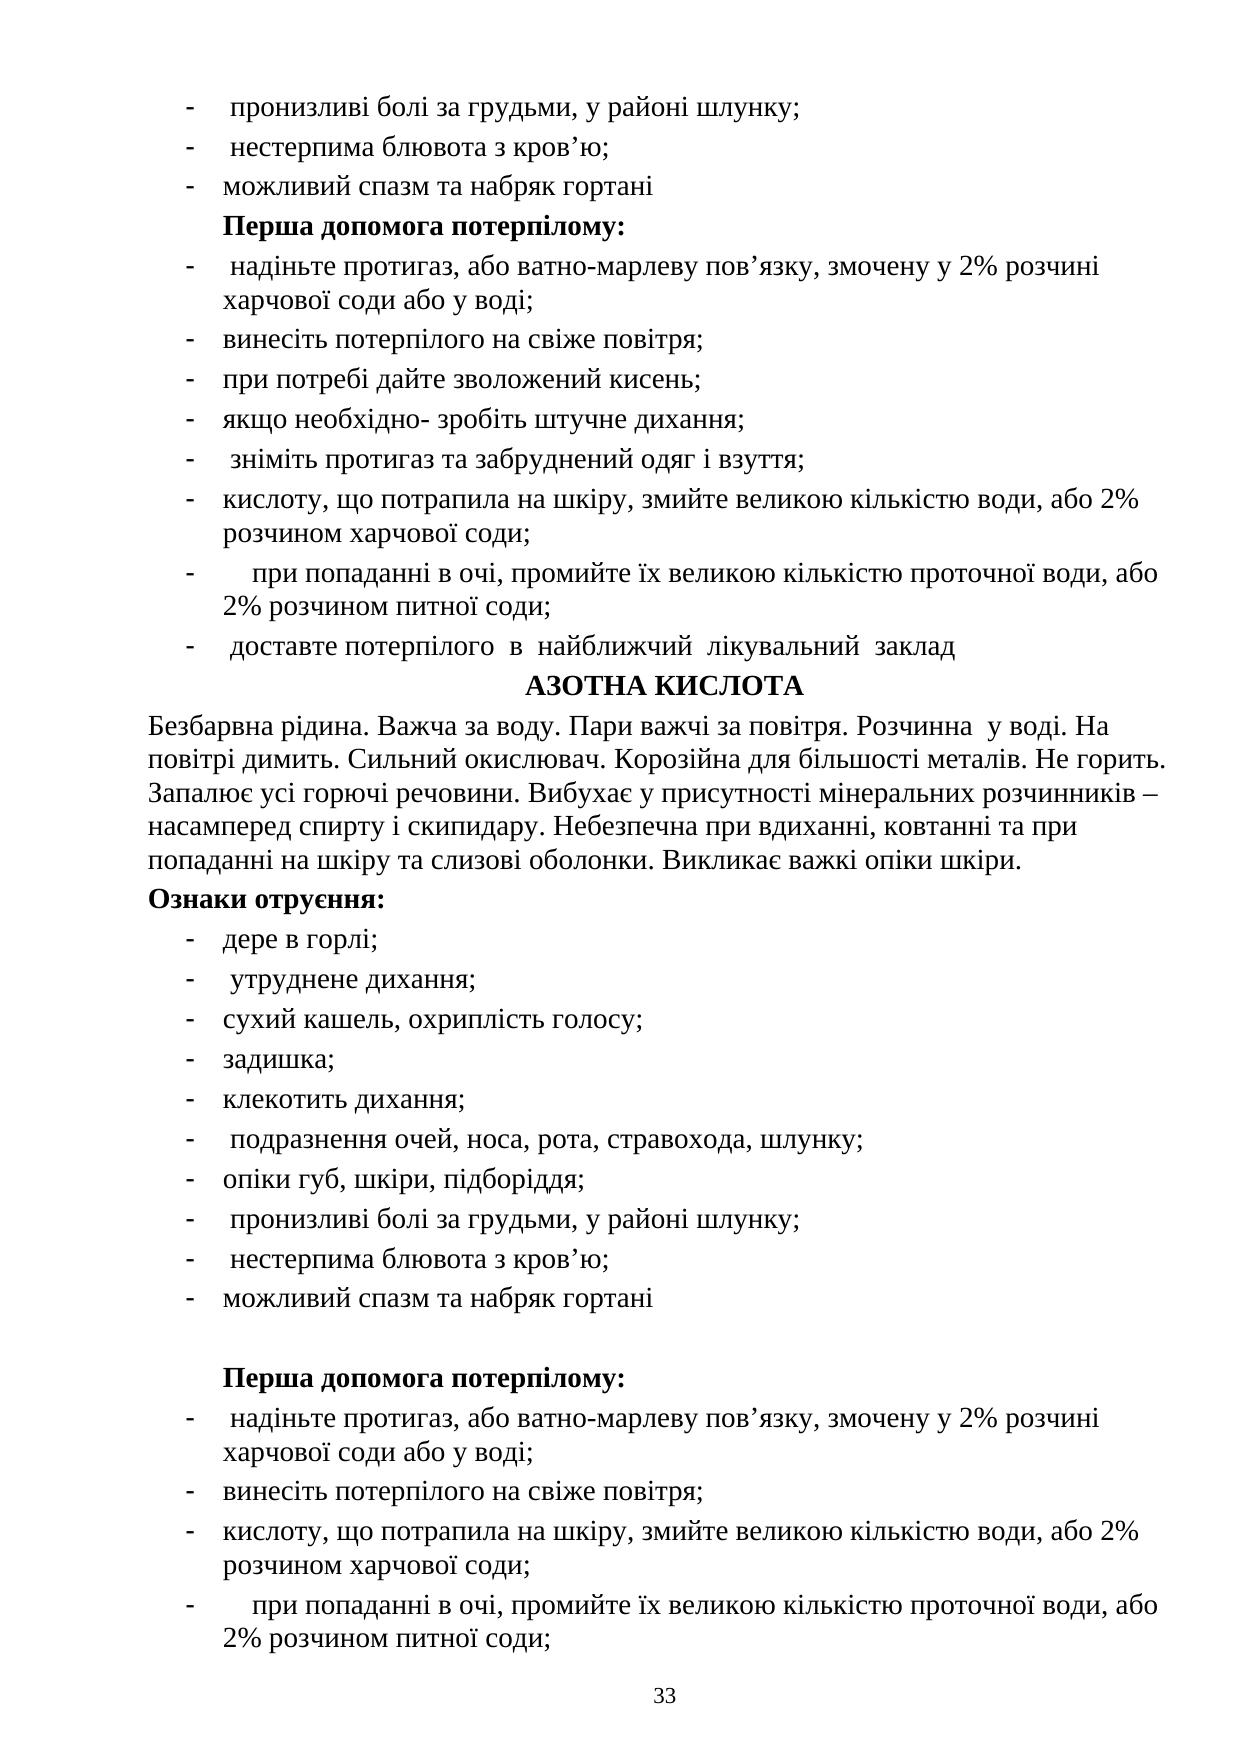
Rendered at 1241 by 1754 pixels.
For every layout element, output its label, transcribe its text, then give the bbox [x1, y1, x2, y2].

text Безбарвна рідина. Важча за воду. Пари важчі за повітря. Розчинна у воді. На повітрі димить. Сильний окислювач. Корозійна для більшості металів. Не горить. Запалює усі горючі речовини. Вибухає у присутності мінеральних розчинників – насамперед спирту і скипидару. Небезпечна при вдиханні, ковтанні та при попаданні на шкіру та слизові оболонки. Викликає важкі опіки шкіри. [148, 708, 1181, 875]
list можливий спазм та набряк гортані [185, 1281, 1181, 1314]
list доставте потерпілого в найближчий лікувальний заклад [185, 628, 1181, 662]
list при попаданні в очі, промийте їх великою кількістю проточної води, або 2% розчином питної соди; [185, 554, 1181, 622]
list кислоту, що потрапила на шкіру, змийте великою кількістю води, або 2% розчином харчової соди; [185, 481, 1181, 548]
text Ознаки отруєння: [148, 882, 1181, 915]
list надіньте протигаз, або ватно-марлеву пов’язку, змочену у 2% розчині харчової соди або у воді; [185, 248, 1181, 315]
list нестерпима блювота з кров’ю; [185, 128, 1181, 162]
text Перша допомога потерпілому: [223, 208, 1181, 242]
list пронизливі болі за грудьми, у районі шлунку; [185, 1201, 1181, 1234]
list можливий спазм та набряк гортані [185, 168, 1181, 202]
list при попаданні в очі, промийте їх великою кількістю проточної води, або 2% розчином питної соди; [185, 1587, 1181, 1654]
list винесіть потерпілого на свіже повітря; [185, 322, 1181, 355]
list дере в горлі; [185, 921, 1181, 955]
list пронизливі болі за грудьми, у районі шлунку; [185, 89, 1181, 122]
list якщо необхідно- зробіть штучне дихання; [185, 401, 1181, 435]
list опіки губ, шкіри, підборіддя; [185, 1161, 1181, 1194]
list винесіть потерпілого на свіже повітря; [185, 1473, 1181, 1507]
list нестерпима блювота з кров’ю; [185, 1241, 1181, 1274]
list надіньте протигаз, або ватно-марлеву пов’язку, змочену у 2% розчині харчової соди або у воді; [185, 1400, 1181, 1467]
list клекотить дихання; [185, 1081, 1181, 1115]
list кислоту, що потрапила на шкіру, змийте великою кількістю води, або 2% розчином харчової соди; [185, 1513, 1181, 1581]
list зніміть протигаз та забруднений одяг і взуття; [185, 441, 1181, 475]
list при потребі дайте зволожений кисень; [185, 361, 1181, 395]
list утруднене дихання; [185, 961, 1181, 995]
text АЗОТНА КИСЛОТА [148, 668, 1181, 701]
text Перша допомога потерпілому: [223, 1360, 1181, 1394]
list задишка; [185, 1041, 1181, 1075]
list подразнення очей, носа, рота, стравохода, шлунку; [185, 1121, 1181, 1154]
list сухий кашель, охриплість голосу; [185, 1001, 1181, 1035]
